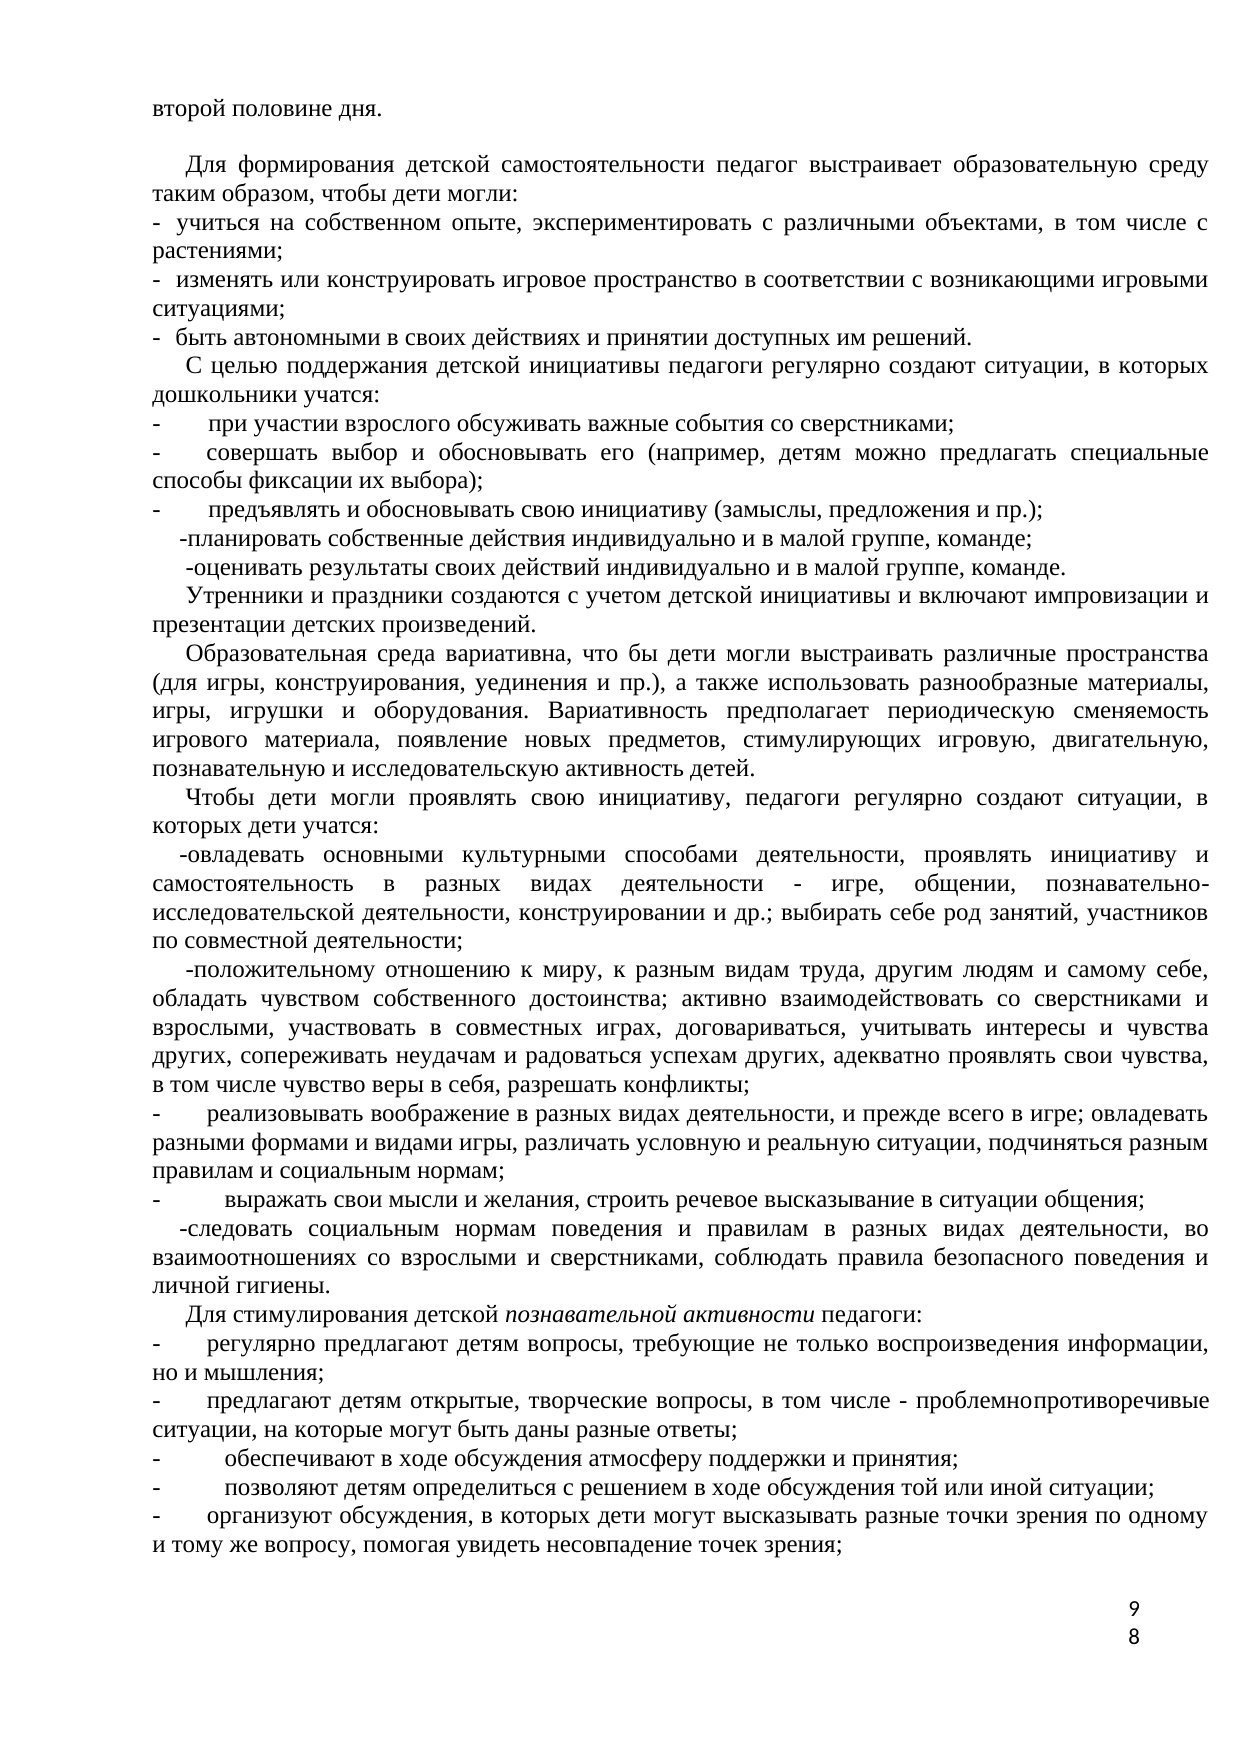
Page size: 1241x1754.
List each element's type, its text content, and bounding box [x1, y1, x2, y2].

text Для стимулирования детской познавательной активности педагоги: [152, 1299, 1209, 1328]
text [152, 93, 1209, 122]
list предъявлять и обосновывать свою инициативу (замыслы, предложения и пр.); [152, 494, 1209, 523]
text -оценивать результаты своих действий индивидуально и в малой группе, команде. [152, 552, 1209, 580]
list регулярно предлагают детям вопросы, требующие не только воспроизведения информации, но и мышления; [152, 1328, 1209, 1385]
list организуют обсуждения, в которых дети могут высказывать разные точки зрения по одному и тому же вопросу, помогая увидеть несовпадение точек зрения; [152, 1500, 1209, 1558]
list учиться на собственном опыте, экспериментировать с различными объектами, в том числе с растениями; [152, 207, 1209, 264]
text -овладевать основными культурными способами деятельности, проявлять инициативу и самостоятельность в разных видах деятельности - игре, общении, познавательноисследовательской деятельности, конструировании и др.; выбирать себе род занятий, участников по совместной деятельности; [152, 839, 1209, 954]
list выражать свои мысли и желания, строить речевое высказывание в ситуации общения; [152, 1184, 1209, 1213]
text Образовательная среда вариативна, что бы дети могли выстраивать различные пространства (для игры, конструирования, уединения и пр.), а также использовать разнообразные материалы, игры, игрушки и оборудования. Вариативность предполагает периодическую сменяемость игрового материала, появление новых предметов, стимулирующих игровую, двигательную, познавательную и исследовательскую активность детей. [152, 638, 1209, 782]
text -положительному отношению к миру, к разным видам труда, другим людям и самому себе, обладать чувством собственного достоинства; активно взаимодействовать со сверстниками и взрослыми, участвовать в совместных играх, договариваться, учитывать интересы и чувства других, сопереживать неудачам и радоваться успехам других, адекватно проявлять свои чувства, в том числе чувство веры в себя, разрешать конфликты; [152, 954, 1209, 1098]
text -следовать социальным нормам поведения и правилам в разных видах деятельности, во взаимоотношениях со взрослыми и сверстниками, соблюдать правила безопасного поведения и личной гигиены. [152, 1213, 1209, 1299]
text -планировать собственные действия индивидуально и в малой группе, команде; [152, 523, 1209, 552]
list изменять или конструировать игровое пространство в соответствии с возникающими игровыми ситуациями; [152, 264, 1209, 322]
list при участии взрослого обсуживать важные события со сверстниками; [152, 408, 1209, 437]
list быть автономными в своих действиях и принятии доступных им решений. [152, 322, 1209, 350]
text Чтобы дети могли проявлять свою инициативу, педагоги регулярно создают ситуации, в которых дети учатся: [152, 782, 1209, 839]
list совершать выбор и обосновывать его (например, детям можно предлагать специальные способы фиксации их выбора); [152, 437, 1209, 494]
text С целью поддержания детской инициативы педагоги регулярно создают ситуации, в которых дошкольники учатся: [152, 350, 1209, 408]
text Утренники и праздники создаются с учетом детской инициативы и включают импровизации и презентации детских произведений. [152, 580, 1209, 638]
text Для формирования детской самостоятельности педагог выстраивает образовательную среду таким образом, чтобы дети могли: [152, 149, 1209, 207]
list предлагают детям открытые, творческие вопросы, в том числе - проблемнопротиворечивые ситуации, на которые могут быть даны разные ответы; [152, 1385, 1209, 1443]
list позволяют детям определиться с решением в ходе обсуждения той или иной ситуации; [152, 1472, 1209, 1500]
list реализовывать воображение в разных видах деятельности, и прежде всего в игре; овладевать разными формами и видами игры, различать условную и реальную ситуации, подчиняться разным правилам и социальным нормам; [152, 1098, 1209, 1184]
list обеспечивают в ходе обсуждения атмосферу поддержки и принятия; [152, 1443, 1209, 1472]
